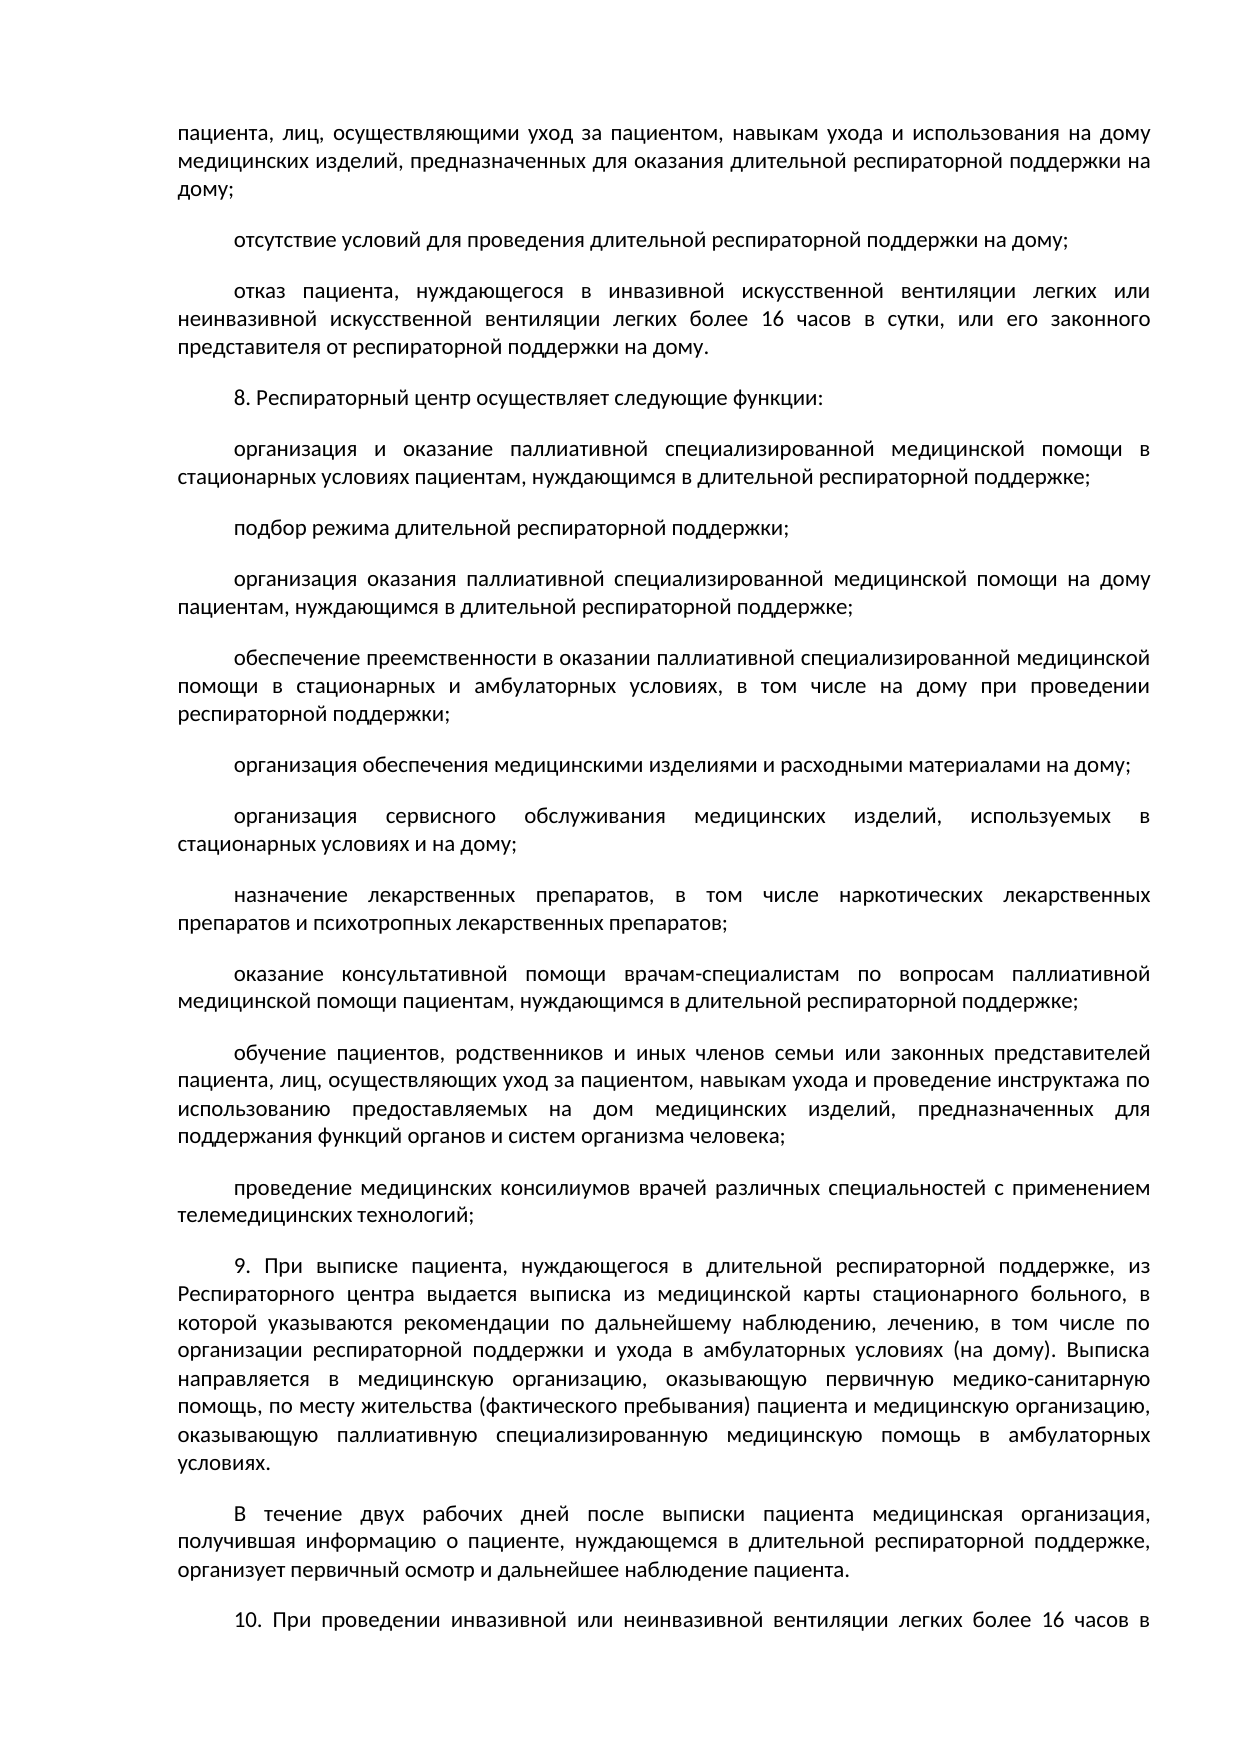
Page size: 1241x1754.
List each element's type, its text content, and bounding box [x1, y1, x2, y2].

text организация сервисного обслуживания медицинских изделий, используемых в стационарных условиях и на дому; [177, 801, 1152, 857]
text В течение двух рабочих дней после выписки пациента медицинская организация, получившая информацию о пациенте, нуждающемся в длительной респираторной поддержке, организует первичный осмотр и дальнейшее наблюдение пациента. [177, 1499, 1152, 1583]
text организация обеспечения медицинскими изделиями и расходными материалами на дому; [177, 750, 1152, 778]
text обеспечение преемственности в оказании паллиативной специализированной медицинской помощи в стационарных и амбулаторных условиях, в том числе на дому при проведении респираторной поддержки; [177, 643, 1152, 727]
text организация и оказание паллиативной специализированной медицинской помощи в стационарных условиях пациентам, нуждающимся в длительной респираторной поддержке; [177, 434, 1152, 490]
text 8. Респираторный центр осуществляет следующие функции: [177, 383, 1152, 411]
text отказ пациента, нуждающегося в инвазивной искусственной вентиляции легких или неинвазивной искусственной вентиляции легких более 16 часов в сутки, или его законного представителя от респираторной поддержки на дому. [177, 276, 1152, 360]
text организация оказания паллиативной специализированной медицинской помощи на дому пациентам, нуждающимся в длительной респираторной поддержке; [177, 564, 1152, 620]
text отсутствие условий для проведения длительной респираторной поддержки на дому; [177, 225, 1152, 253]
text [177, 1606, 1152, 1634]
text обучение пациентов, родственников и иных членов семьи или законных представителей пациента, лиц, осуществляющих уход за пациентом, навыкам ухода и проведение инструктажа по использованию предоставляемых на дом медицинских изделий, предназначенных для поддержания функций органов и систем организма человека; [177, 1038, 1152, 1150]
text 9. При выписке пациента, нуждающегося в длительной респираторной поддержке, из Респираторного центра выдается выписка из медицинской карты стационарного больного, в которой указываются рекомендации по дальнейшему наблюдению, лечению, в том числе по организации респираторной поддержки и ухода в амбулаторных условиях (на дому). Выписка направляется в медицинскую организацию, оказывающую первичную медико-санитарную помощь, по месту жительства (фактического пребывания) пациента и медицинскую организацию, оказывающую паллиативную специализированную медицинскую помощь в амбулаторных условиях. [177, 1252, 1152, 1476]
text подбор режима длительной респираторной поддержки; [177, 513, 1152, 541]
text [177, 118, 1152, 202]
text оказание консультативной помощи врачам-специалистам по вопросам паллиативной медицинской помощи пациентам, нуждающимся в длительной респираторной поддержке; [177, 959, 1152, 1015]
text проведение медицинских консилиумов врачей различных специальностей с применением телемедицинских технологий; [177, 1173, 1152, 1229]
text назначение лекарственных препаратов, в том числе наркотических лекарственных препаратов и психотропных лекарственных препаратов; [177, 880, 1152, 936]
